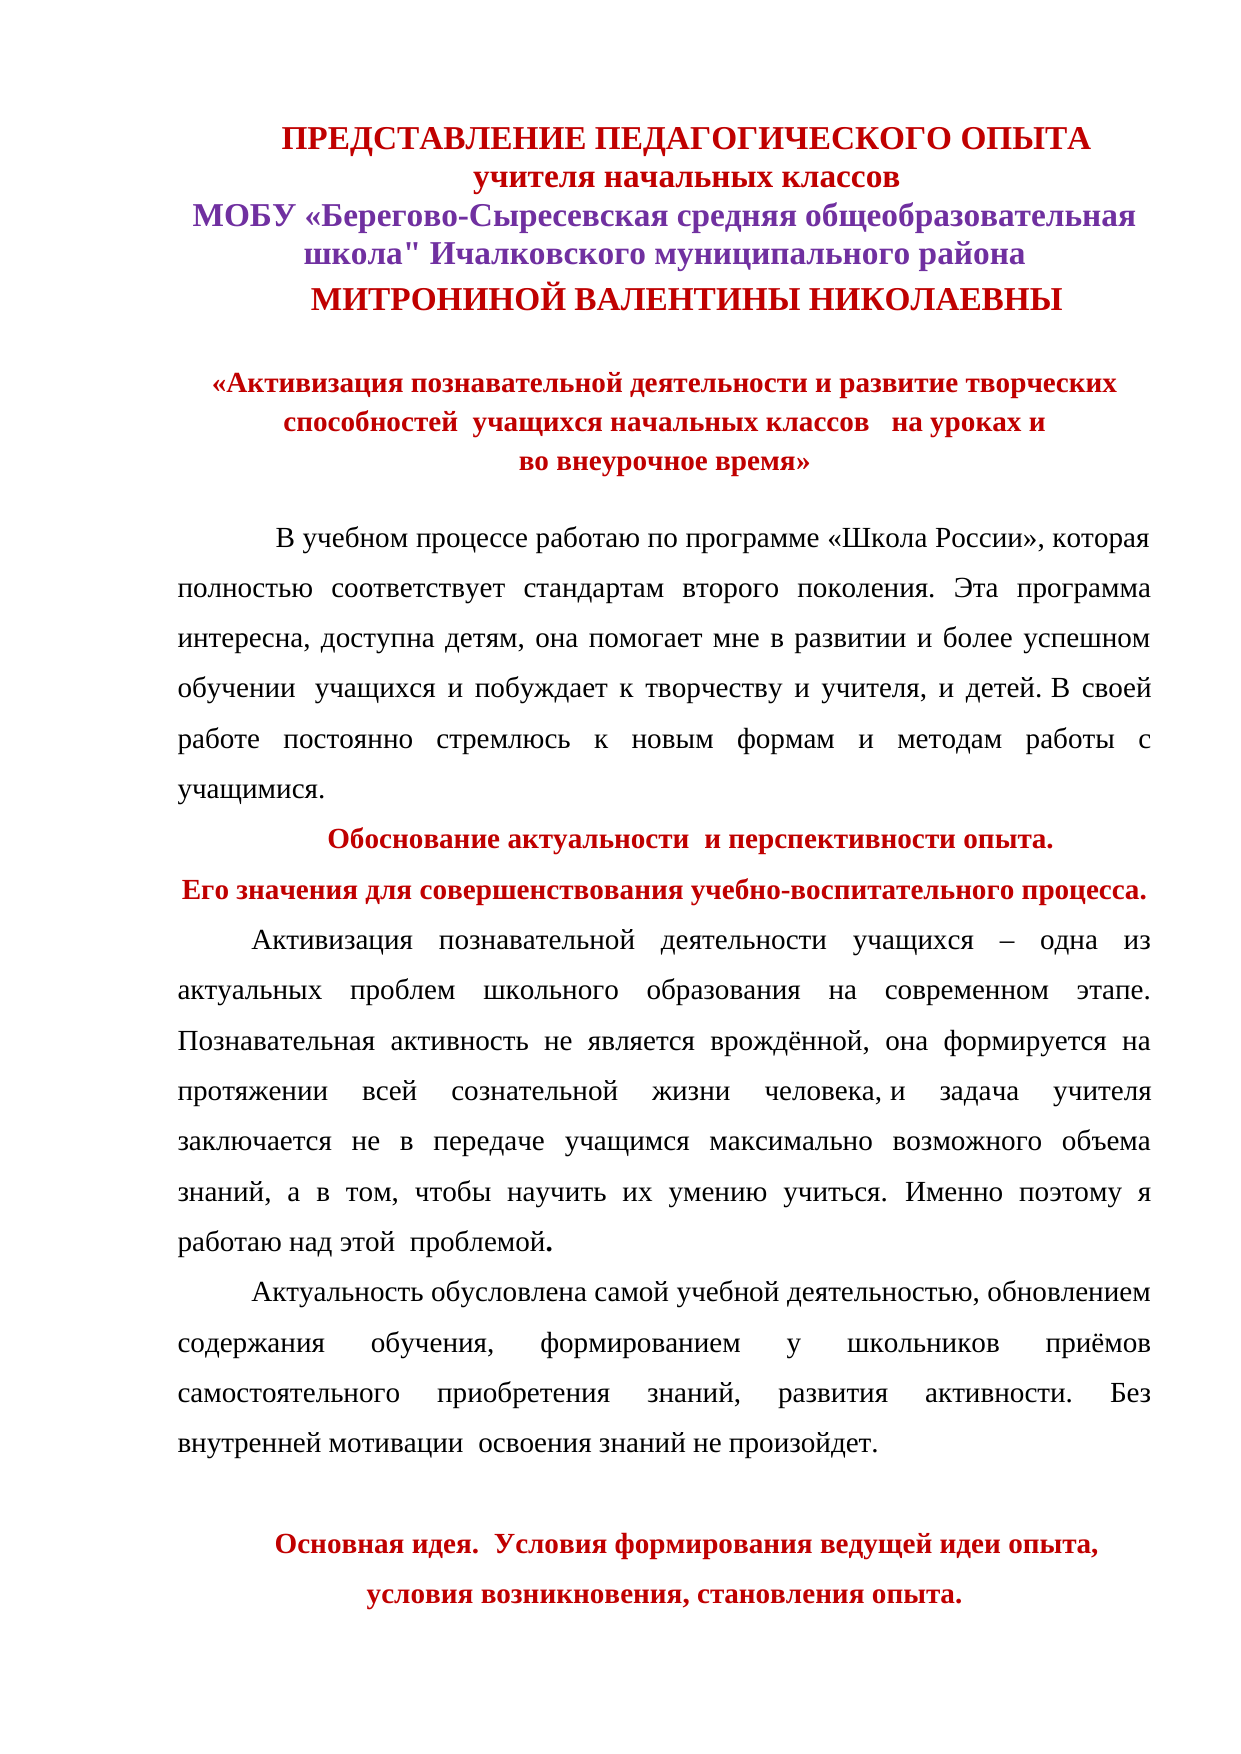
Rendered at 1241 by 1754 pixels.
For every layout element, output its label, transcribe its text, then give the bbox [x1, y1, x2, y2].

text Основная идея. Условия формирования ведущей идеи опыта, условия возникновения, становления опыта. [177, 1526, 1152, 1610]
text Активизация познавательной деятельности учащихся – одна из актуальных проблем школьного образования на современном этапе. Познавательная активность не является врождённой, она формируется на протяжении всей сознательной жизни человека, и задача учителя заключается не в передаче учащимся максимально возможного объема знаний, а в том, чтобы научить их умению учиться. Именно поэтому я работаю над этой проблемой. [177, 922, 1152, 1258]
text Актуальность обусловлена самой учебной деятельностью, обновлением содержания обучения, формированием у школьников приёмов самостоятельного приобретения знаний, развития активности. Без внутренней мотивации освоения знаний не произойдет. [177, 1274, 1152, 1459]
text ПРЕДСТАВЛЕНИЕ ПЕДАГОГИЧЕСКОГО ОПЫТА [177, 118, 1152, 156]
text Обоснование актуальности и перспективности опыта. Его значения для совершенствования учебно-воспитательного процесса. [177, 822, 1152, 905]
text МОБУ «Берегово-Сыресевская средняя общеобразовательная школа" Ичалковского муниципального района [177, 195, 1152, 271]
text учителя начальных классов [177, 156, 1152, 195]
text «Активизация познавательной деятельности и развитие творческих способностей учащихся начальных классов на уроках и во внеурочное время» [177, 366, 1152, 476]
text МИТРОНИНОЙ ВАЛЕНТИНЫ НИКОЛАЕВНЫ [177, 279, 1152, 318]
text В учебном процессе работаю по программе «Школа России», которая полностью соответствует стандартам второго поколения. Эта программа интересна, доступна детям, она помогает мне в развитии и более успешном обучении учащихся и побуждает к творчеству и учителя, и детей. В своей работе постоянно стремлюсь к новым формам и методам работы с учащимися. [177, 520, 1152, 805]
